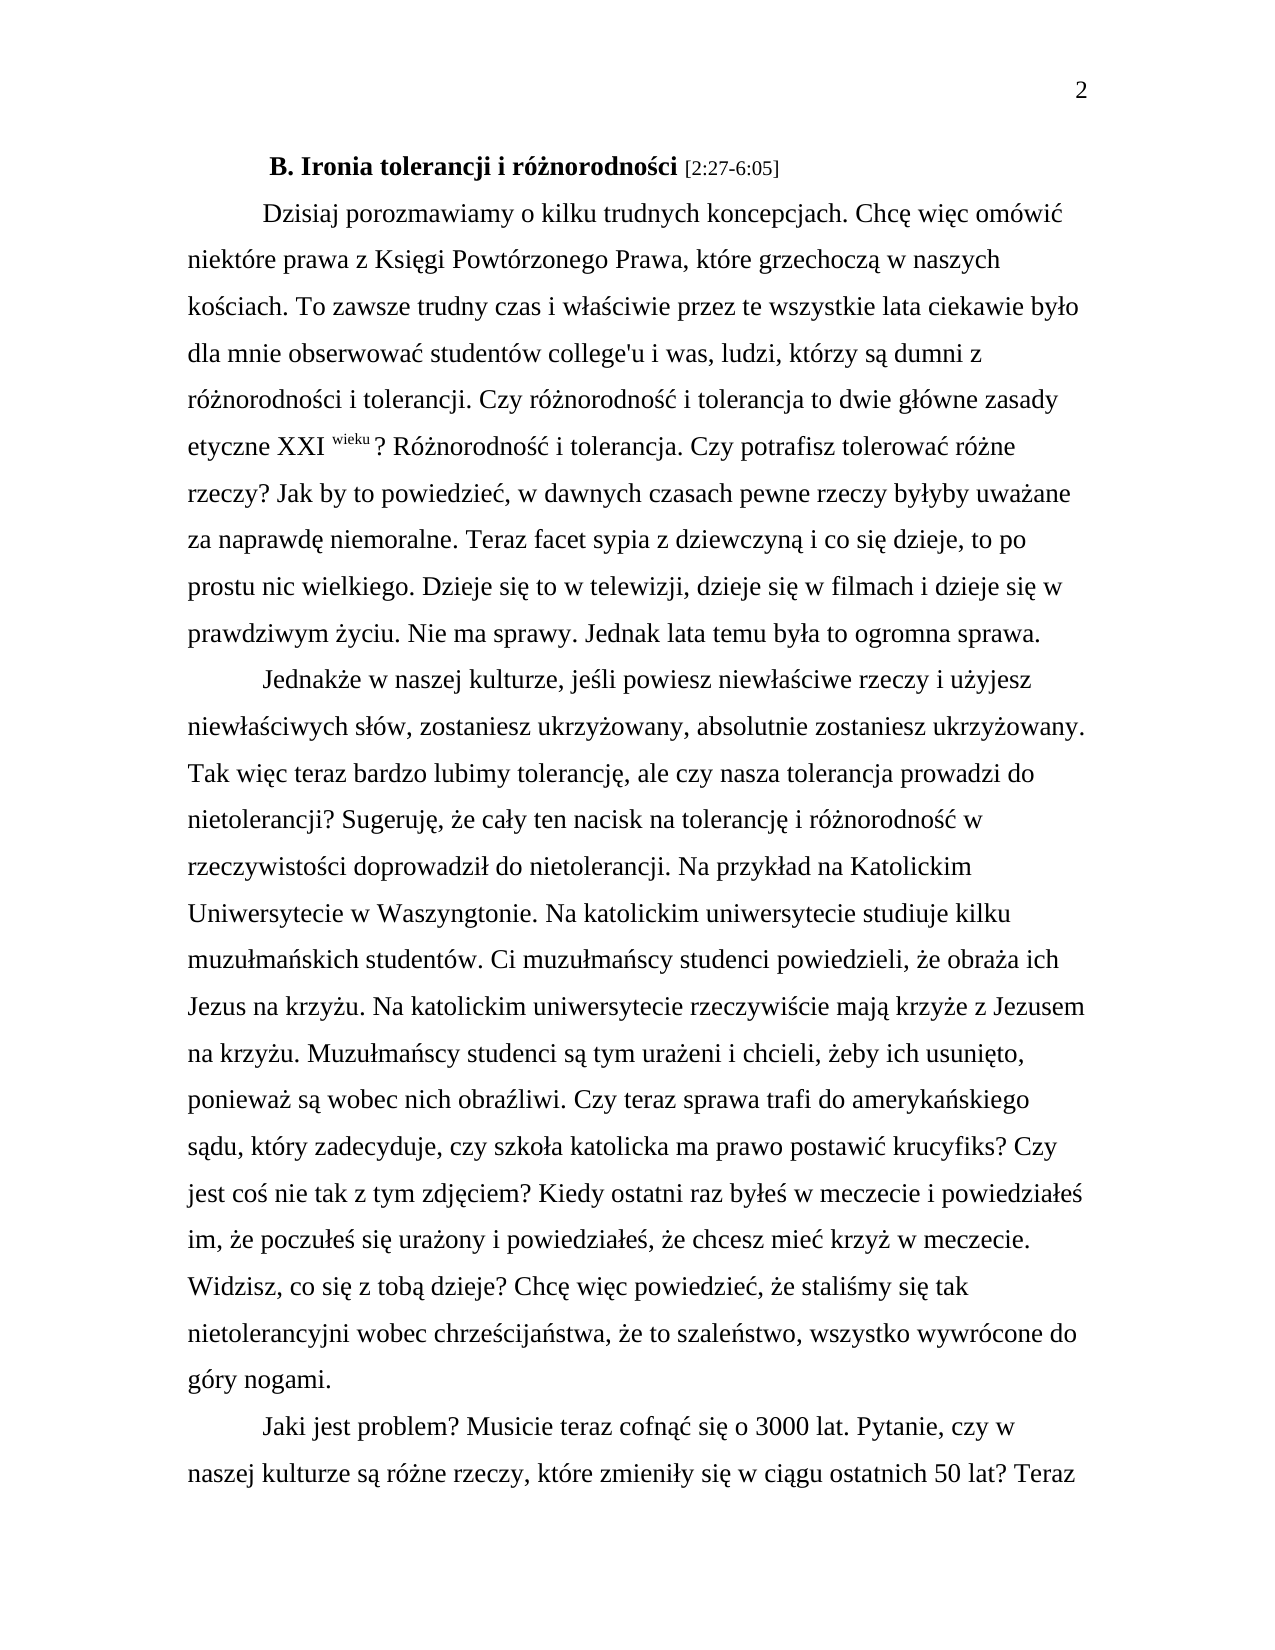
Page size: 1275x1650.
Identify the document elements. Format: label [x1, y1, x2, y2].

text [187, 150, 1087, 1488]
